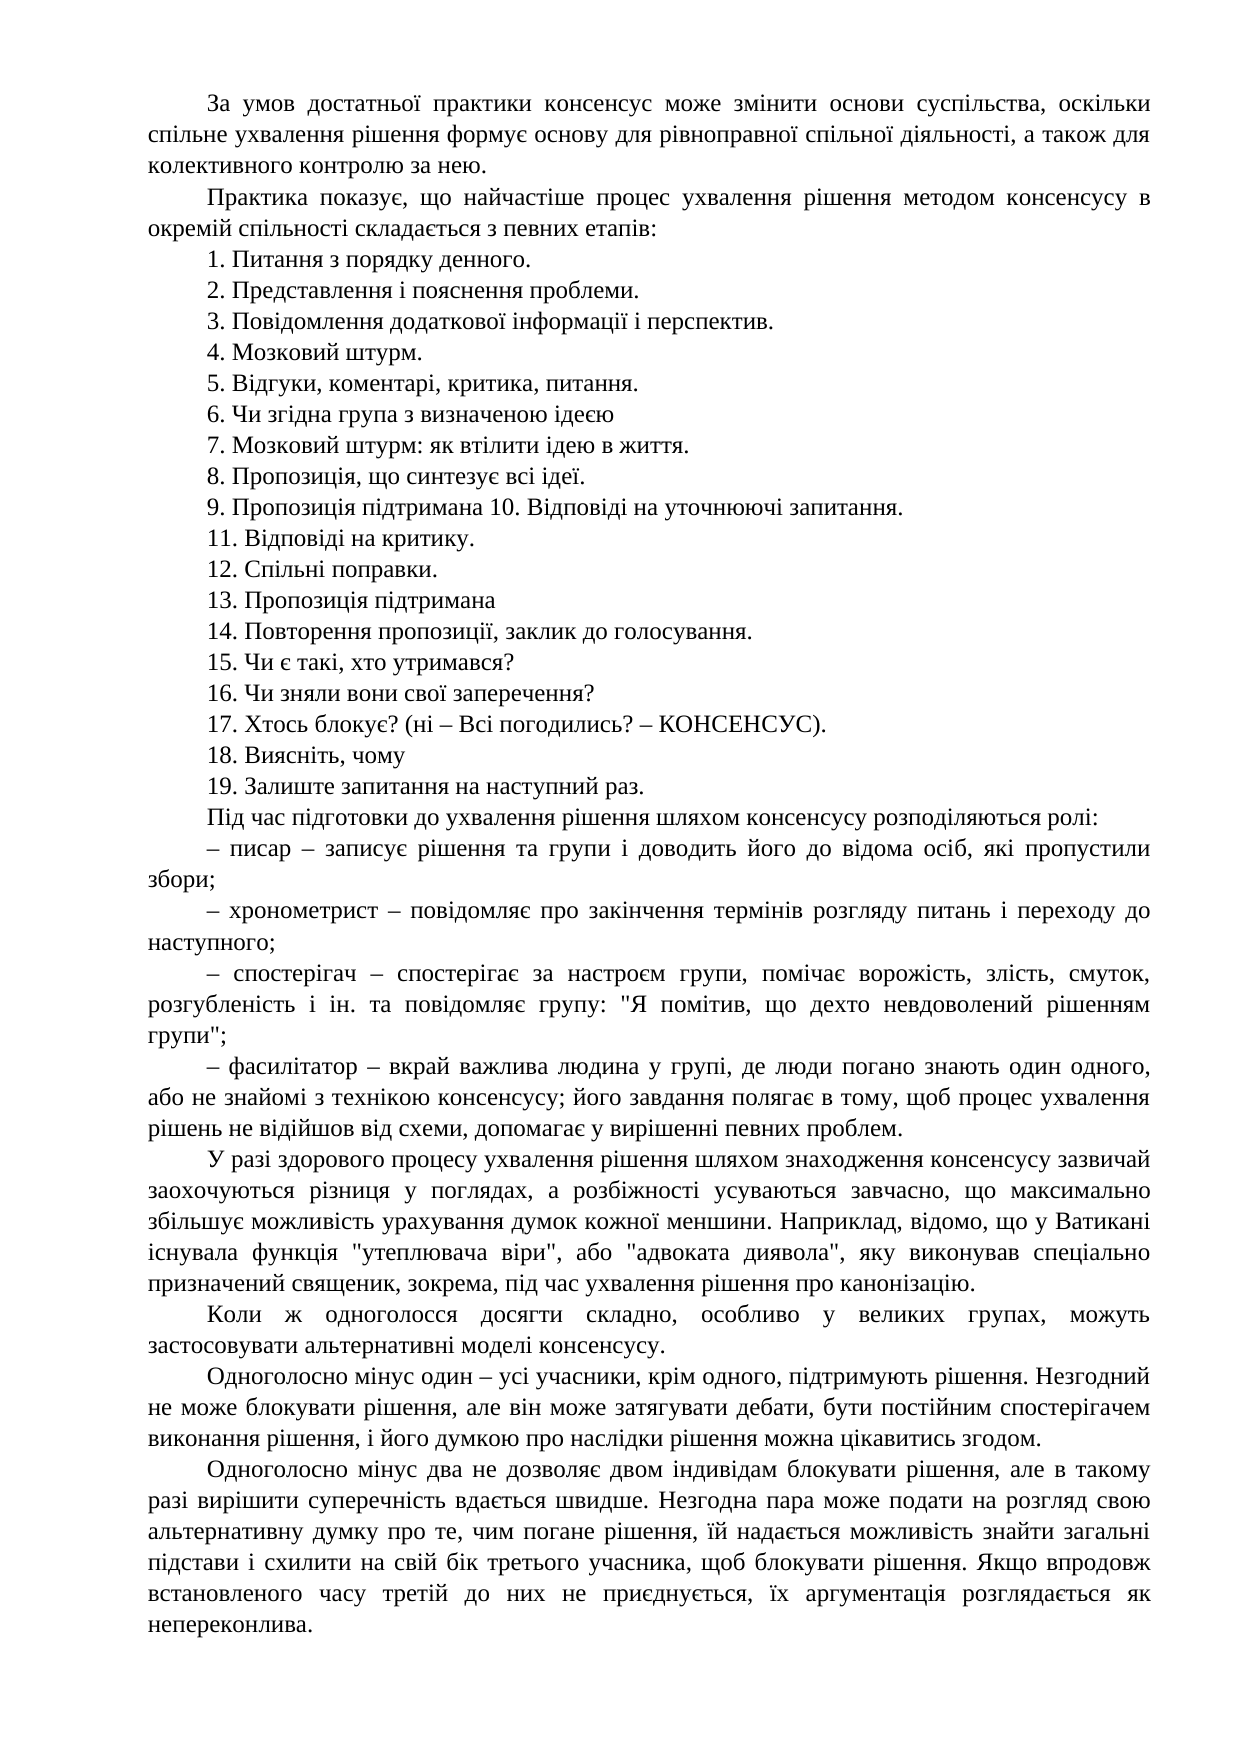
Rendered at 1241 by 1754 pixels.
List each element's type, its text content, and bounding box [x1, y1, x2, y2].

text 12. Спільні поправки. [148, 554, 1152, 583]
text 18. Виясніть, чому [148, 740, 1152, 769]
text 6. Чи згідна група з визначеною ідеєю [148, 399, 1152, 428]
text 3. Повідомлення додаткової інформації і перспектив. [148, 306, 1152, 334]
text 4. Мозковий штурм. [148, 337, 1152, 366]
text У разі здорового процесу ухвалення рішення шляхом знаходження консенсусу зазвичай заохочуються різниця у поглядах, а розбіжності усуваються завчасно, що максимально збільшує можливість урахування думок кожної меншини. Наприклад, відомо, що у Ватикані існувала функція "утеплювача віри", або "адвоката диявола", яку виконував спеціально призначений священик, зокрема, під час ухвалення рішення про канонізацію. [148, 1144, 1152, 1297]
text Під час підготовки до ухвалення рішення шляхом консенсусу розподіляються ролі: [148, 802, 1152, 831]
text 5. Відгуки, коментарі, критика, питання. [148, 368, 1152, 397]
text 16. Чи зняли вони свої заперечення? [148, 678, 1152, 707]
text – писар – записує рішення та групи і доводить його до відома осіб, які пропустили збори; [148, 833, 1152, 893]
text Коли ж одноголосся досягти складно, особливо у великих групах, можуть застосовувати альтернативні моделі консенсусу. [148, 1299, 1152, 1359]
text 2. Представлення і пояснення проблеми. [148, 275, 1152, 303]
text 14. Повторення пропозиції, заклик до голосування. [148, 616, 1152, 645]
text 17. Хтось блокує? (ні – Всі погодились? – КОНСЕНСУС). [148, 709, 1152, 738]
text 9. Пропозиція підтримана 10. Відповіді на уточнюючі запитання. [148, 492, 1152, 521]
text – фасилітатор – вкрай важлива людина у групі, де люди погано знають один одного, або не знайомі з технікою консенсусу; його завдання полягає в тому, щоб процес ухвалення рішень не відійшов від схеми, допомагає у вирішенні певних проблем. [148, 1051, 1152, 1142]
text – спостерігач – спостерігає за настроєм групи, помічає ворожість, злість, смуток, розгубленість і ін. та повідомляє групу: "Я помітив, що дехто невдоволений рішенням групи"; [148, 958, 1152, 1048]
text 1. Питання з порядку денного. [148, 244, 1152, 272]
text 19. Залиште запитання на наступний раз. [148, 771, 1152, 800]
text За умов достатньої практики консенсус може змінити основи суспільства, оскільки спільне ухвалення рішення формує основу для рівноправної спільної діяльності, а також для колективного контролю за нею. [148, 88, 1152, 179]
text 15. Чи є такі, хто утримався? [148, 647, 1152, 676]
text 13. Пропозиція підтримана [148, 585, 1152, 614]
text Одноголосно мінус два не дозволяє двом індивідам блокувати рішення, але в такому разі вирішити суперечність вдається швидше. Незгодна пара може подати на розгляд свою альтернативну думку про те, чим погане рішення, їй надається можливість знайти загальні підстави і схилити на свій бік третього учасника, щоб блокувати рішення. Якщо впродовж встановленого часу третій до них не приєднується, їх аргументація розглядається як непереконлива. [148, 1454, 1152, 1638]
text 8. Пропозиція, що синтезує всі ідеї. [148, 461, 1152, 490]
text Практика показує, що найчастіше процес ухвалення рішення методом консенсусу в окремій спільності складається з певних етапів: [148, 182, 1152, 241]
text 7. Мозковий штурм: як втілити ідею в життя. [148, 430, 1152, 459]
text Одноголосно мінус один – усі учасники, крім одного, підтримують рішення. Незгодний не може блокувати рішення, але він може затягувати дебати, бути постійним спостерігачем виконання рішення, і його думкою про наслідки рішення можна цікавитись згодом. [148, 1361, 1152, 1452]
text – хронометрист – повідомляє про закінчення термінів розгляду питань і переходу до наступного; [148, 896, 1152, 955]
text 11. Відповіді на критику. [148, 523, 1152, 552]
